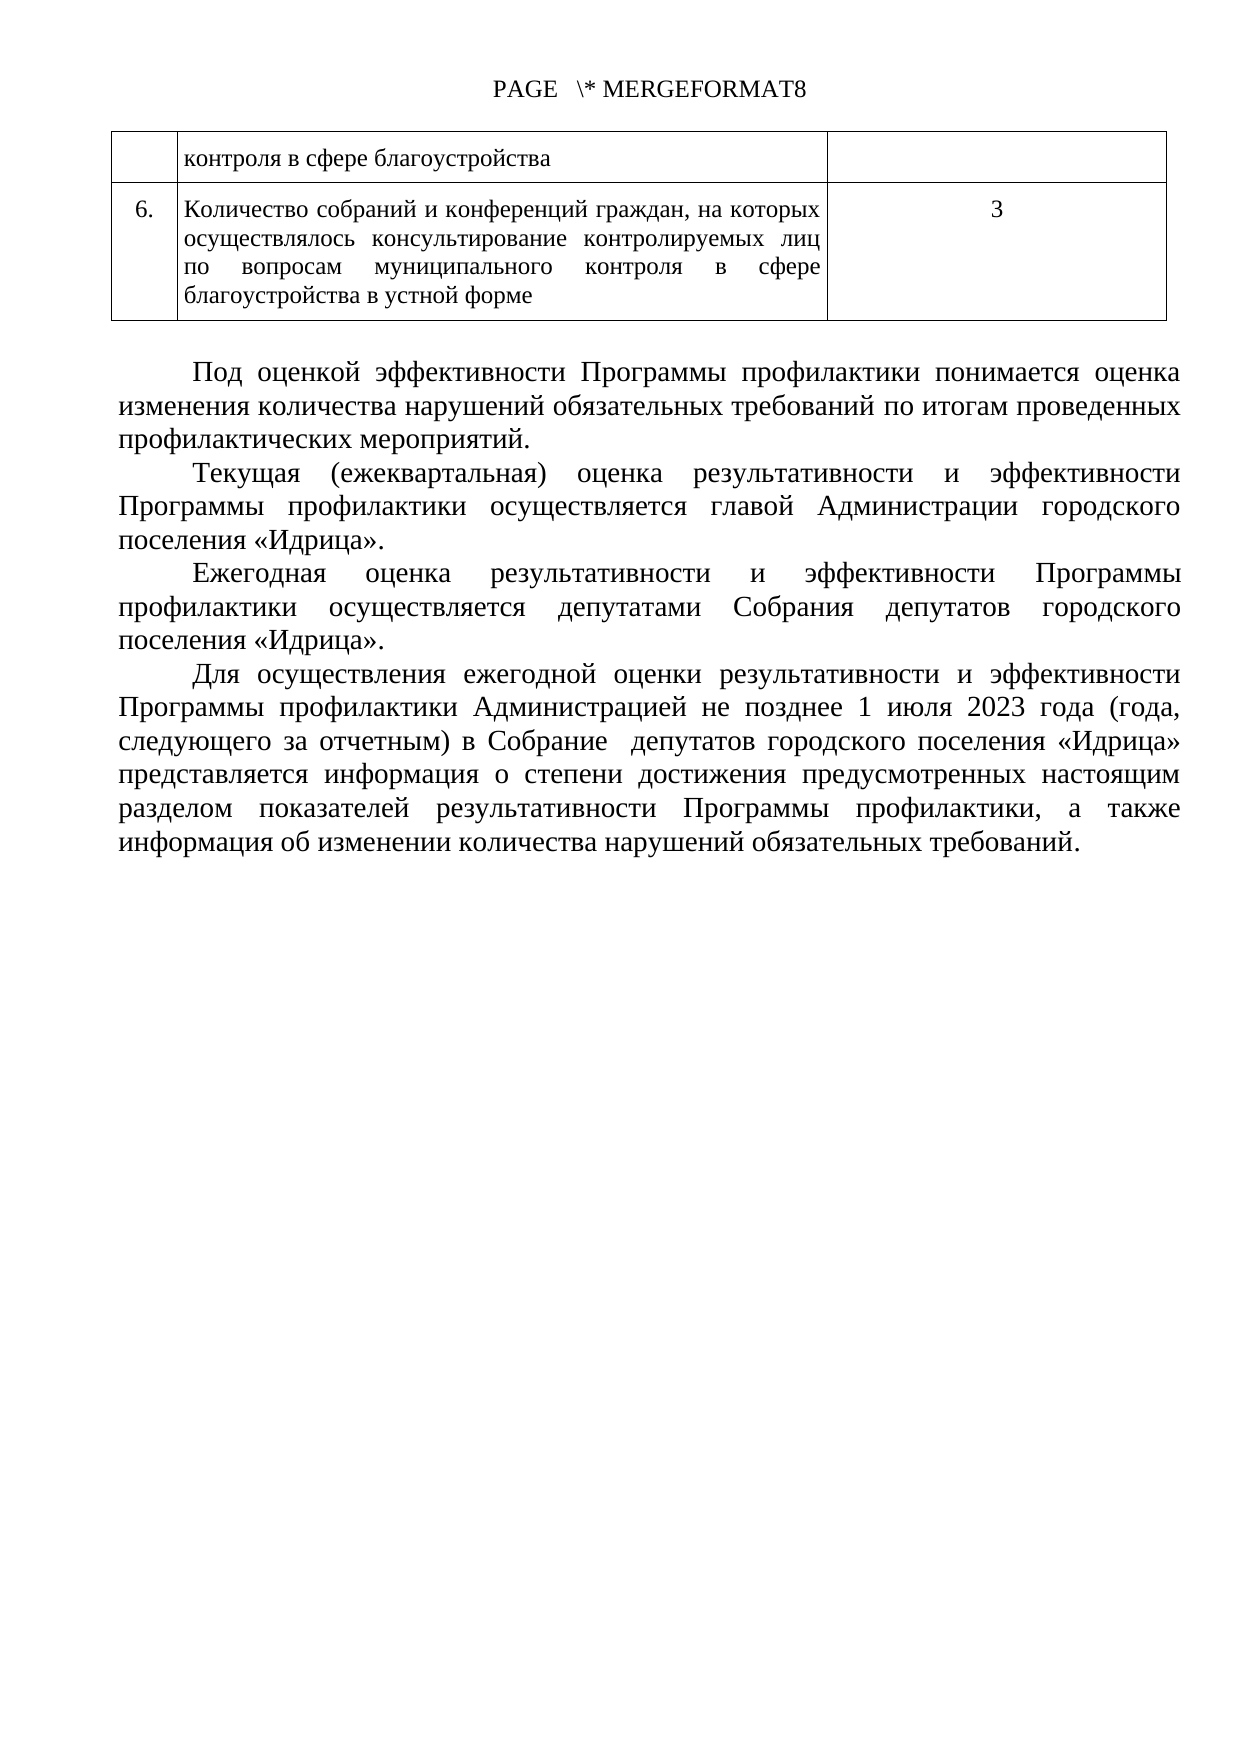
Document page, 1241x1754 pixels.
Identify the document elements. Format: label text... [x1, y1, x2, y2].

table_cell 0% [828, 132, 1166, 182]
text Ежегодная оценка результативности и эффективности Программы профилактики осуществляется депутатами Собрания депутатов городского поселения «Идрица». [118, 555, 1181, 656]
table_cell 6. [112, 183, 177, 319]
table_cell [178, 132, 827, 182]
table_cell 5. [112, 132, 177, 182]
table_cell 3 [828, 183, 1166, 319]
text Текущая (ежеквартальная) оценка результативности и эффективности Программы профилактики осуществляется главой Администрации городского поселения «Идрица». [118, 455, 1181, 555]
text Для осуществления ежегодной оценки результативности и эффективности Программы профилактики Администрацией не позднее 1 июля 2023 года (года, следующего за отчетным) в Собрание депутатов городского поселения «Идрица» представляется информация о степени достижения предусмотренных настоящим разделом показателей результативности Программы профилактики, а также информация об изменении количества нарушений обязательных требований. [118, 656, 1181, 857]
text Под оценкой эффективности Программы профилактики понимается оценка изменения количества нарушений обязательных требований по итогам проведенных профилактических мероприятий. [118, 354, 1181, 455]
table_cell Количество собраний и конференций граждан, на которых осуществлялось консультирование контролируемых лиц по вопросам муниципального контроля в сфере благоустройства в устной форме [178, 183, 827, 319]
